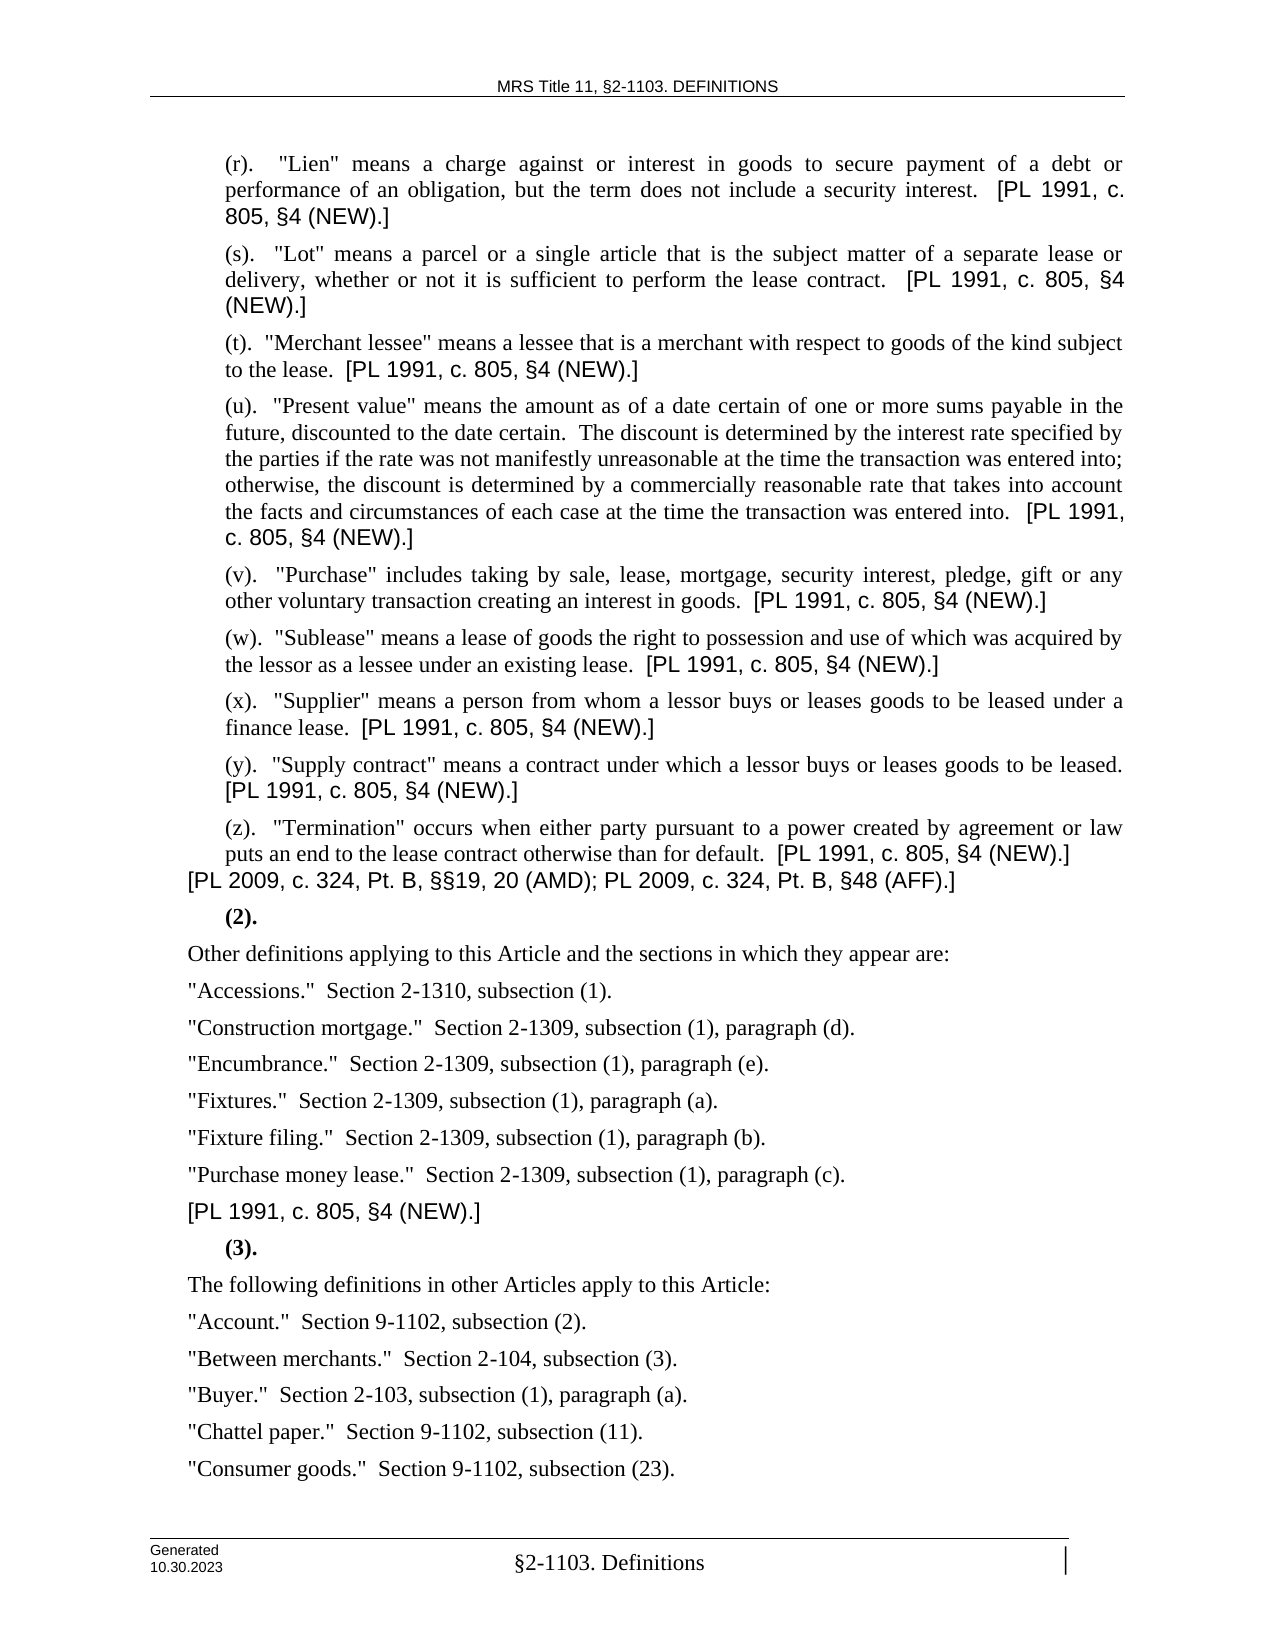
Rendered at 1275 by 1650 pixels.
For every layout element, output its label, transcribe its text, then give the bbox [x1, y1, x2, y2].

text "Fixtures." Section 2‑1309, subsection (1), paragraph (a). [187, 1087, 1125, 1114]
text (z). "Termination" occurs when either party pursuant to a power created by agreement or law puts an end to the lease contract otherwise than for default. [PL 1991, c. 805, §4 (NEW).] [225, 814, 1125, 867]
text [PL 2009, c. 324, Pt. B, §§19, 20 (AMD); PL 2009, c. 324, Pt. B, §48 (AFF).] [187, 867, 1125, 893]
text (2). [187, 903, 1125, 930]
text Other definitions applying to this Article and the sections in which they appear are: [187, 940, 1125, 967]
text "Construction mortgage." Section 2‑1309, subsection (1), paragraph (d). [187, 1014, 1125, 1040]
text (y). "Supply contract" means a contract under which a lessor buys or leases goods to be leased. [PL 1991, c. 805, §4 (NEW).] [225, 751, 1125, 803]
text (v). "Purchase" includes taking by sale, lease, mortgage, security interest, pledge, gift or any other voluntary transaction creating an interest in goods. [PL 1991, c. 805, §4 (NEW).] [225, 561, 1125, 614]
text (s). "Lot" means a parcel or a single article that is the subject matter of a separate lease or delivery, whether or not it is sufficient to perform the lease contract. [PL 1991, c. 805, §4 (NEW).] [225, 239, 1125, 319]
text "Accessions." Section 2‑1310, subsection (1). [187, 977, 1125, 1003]
text (x). "Supplier" means a person from whom a lessor buys or leases goods to be leased under a finance lease. [PL 1991, c. 805, §4 (NEW).] [225, 687, 1125, 740]
text "Purchase money lease." Section 2‑1309, subsection (1), paragraph (c). [187, 1161, 1125, 1187]
text "Fixture filing." Section 2‑1309, subsection (1), paragraph (b). [187, 1124, 1125, 1150]
text "Account." Section 9‑1102, subsection (2). [187, 1308, 1125, 1334]
text "Between merchants." Section 2‑104, subsection (3). [187, 1345, 1125, 1371]
text "Chattel paper." Section 9‑1102, subsection (11). [187, 1418, 1125, 1444]
text "Consumer goods." Section 9‑1102, subsection (23). [187, 1455, 1125, 1481]
text (t). "Merchant lessee" means a lessee that is a merchant with respect to goods of the kind subject to the lease. [PL 1991, c. 805, §4 (NEW).] [225, 329, 1125, 382]
text (3). [187, 1234, 1125, 1261]
text [PL 1991, c. 805, §4 (NEW).] [187, 1198, 1125, 1224]
text (r). "Lien" means a charge against or interest in goods to secure payment of a debt or performance of an obligation, but the term does not include a security interest. [PL 1991, c. 805, §4 (NEW).] [225, 150, 1125, 229]
text (w). "Sublease" means a lease of goods the right to possession and use of which was acquired by the lessor as a lessee under an existing lease. [PL 1991, c. 805, §4 (NEW).] [225, 624, 1125, 677]
text "Encumbrance." Section 2‑1309, subsection (1), paragraph (e). [187, 1051, 1125, 1077]
text "Buyer." Section 2‑103, subsection (1), paragraph (a). [187, 1381, 1125, 1408]
text (u). "Present value" means the amount as of a date certain of one or more sums payable in the future, discounted to the date certain. The discount is determined by the interest rate specified by the parties if the rate was not manifestly unreasonable at the time the transaction was entered into; otherwise, the discount is determined by a commercially reasonable rate that takes into account the facts and circumstances of each case at the time the transaction was entered into. [PL 1991, c. 805, §4 (NEW).] [225, 392, 1125, 551]
text The following definitions in other Articles apply to this Article: [187, 1271, 1125, 1297]
